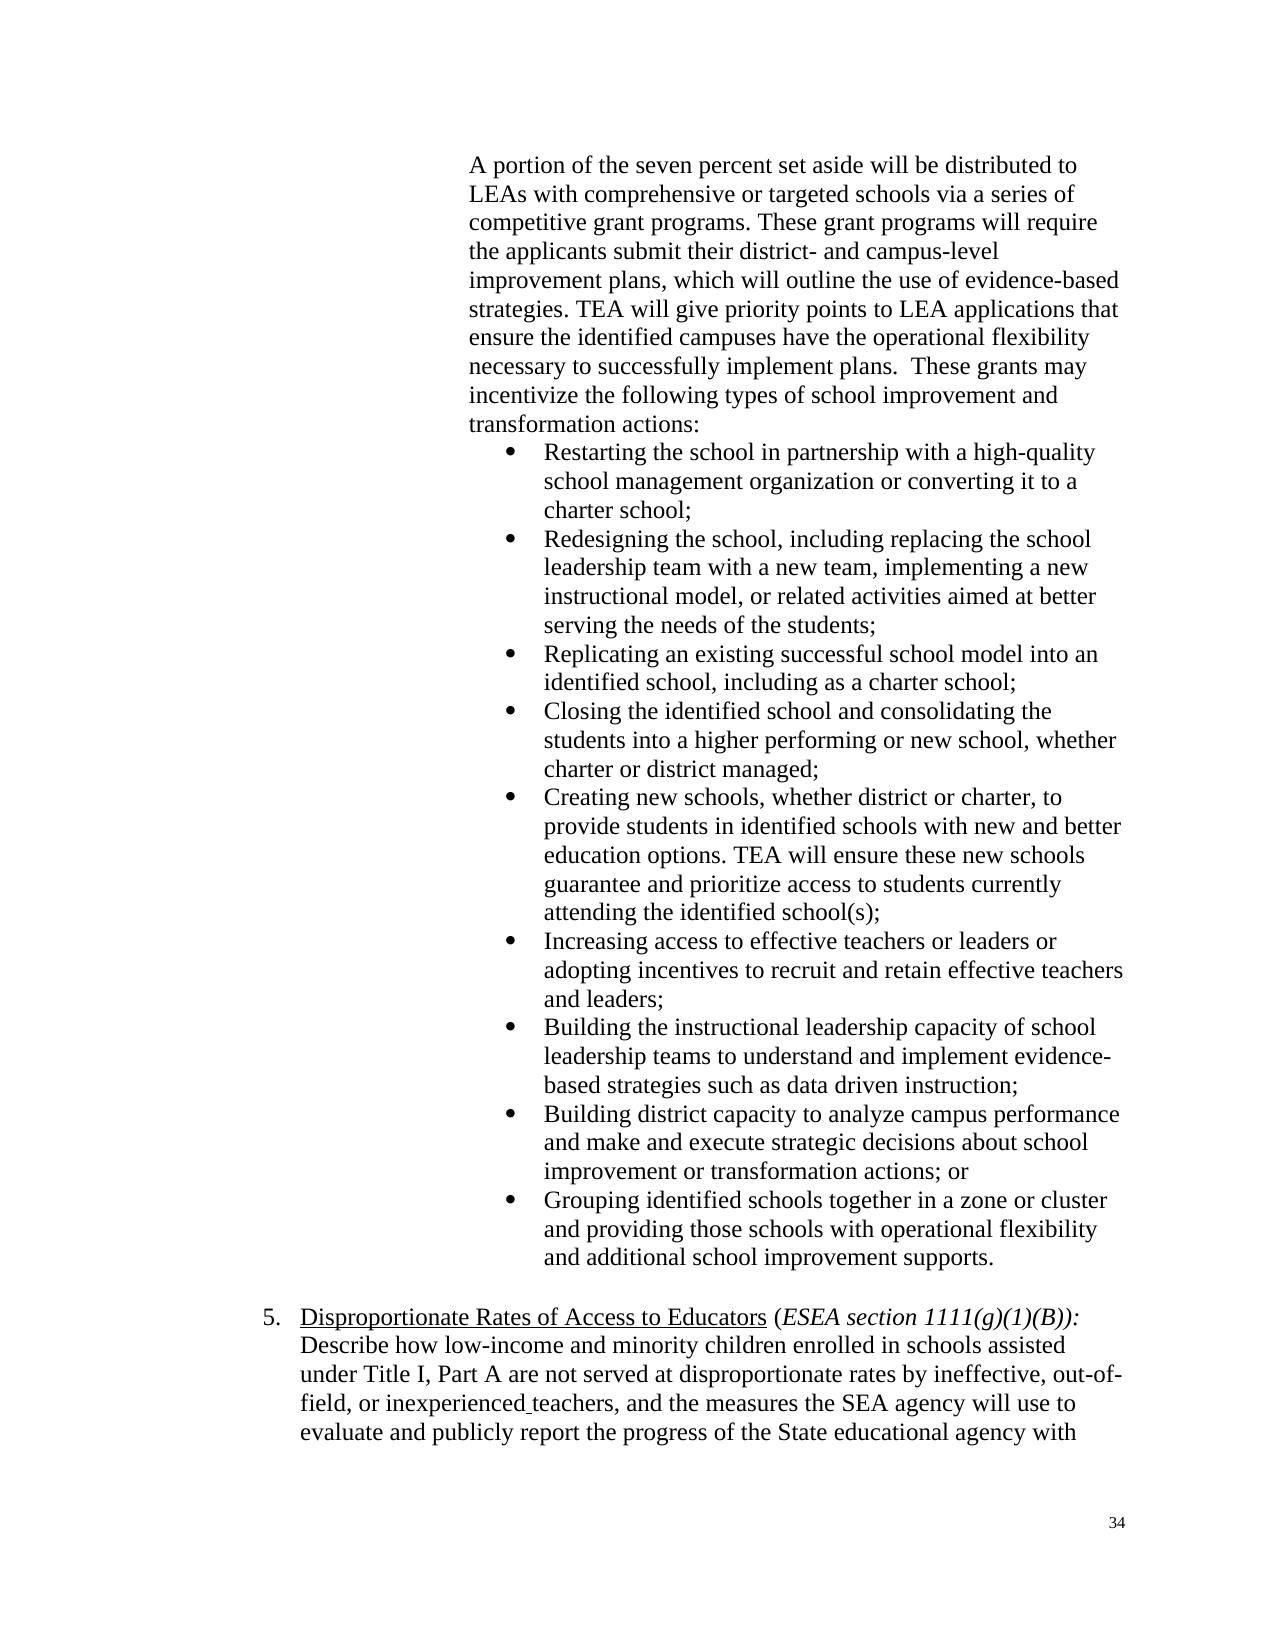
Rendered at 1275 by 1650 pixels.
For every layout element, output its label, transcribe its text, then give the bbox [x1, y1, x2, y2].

list Restarting the school in partnership with a high-quality school management organization or converting it to a charter school; [506, 437, 1125, 524]
list Redesigning the school, including replacing the school leadership team with a new team, implementing a new instructional model, or related activities aimed at better serving the needs of the students; [506, 524, 1125, 639]
list Creating new schools, whether district or charter, to provide students in identified schools with new and better education options. TEA will ensure these new schools guarantee and prioritize access to students currently attending the identified school(s); [506, 782, 1125, 926]
list Replicating an existing successful school model into an identified school, including as a charter school; [506, 639, 1125, 696]
list LEAs with comprehensive or targeted schools via a series of [450, 179, 1125, 207]
list Building the instructional leadership capacity of school leadership teams to understand and implement evidence-based strategies such as data driven instruction; [506, 1012, 1125, 1099]
list Grouping identified schools together in a zone or cluster and providing those schools with operational flexibility and additional school improvement supports. [506, 1185, 1125, 1271]
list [262, 1302, 1125, 1446]
list A portion of the seven percent set aside will be distributed to [450, 150, 1125, 179]
list competitive grant programs. These grant programs will require the applicants submit their district- and campus-level improvement plans, which will outline the use of evidence-based strategies. TEA will give priority points to LEA applications that ensure the identified campuses have the operational flexibility necessary to successfully implement plans. These grants may incentivize the following types of school improvement and transformation actions: [469, 207, 1125, 437]
list Building district capacity to analyze campus performance and make and execute strategic decisions about school improvement or transformation actions; or [506, 1099, 1125, 1185]
list Closing the identified school and consolidating the students into a higher performing or new school, whether charter or district managed; [506, 696, 1125, 782]
list Increasing access to effective teachers or leaders or adopting incentives to recruit and retain effective teachers and leaders; [506, 926, 1125, 1012]
